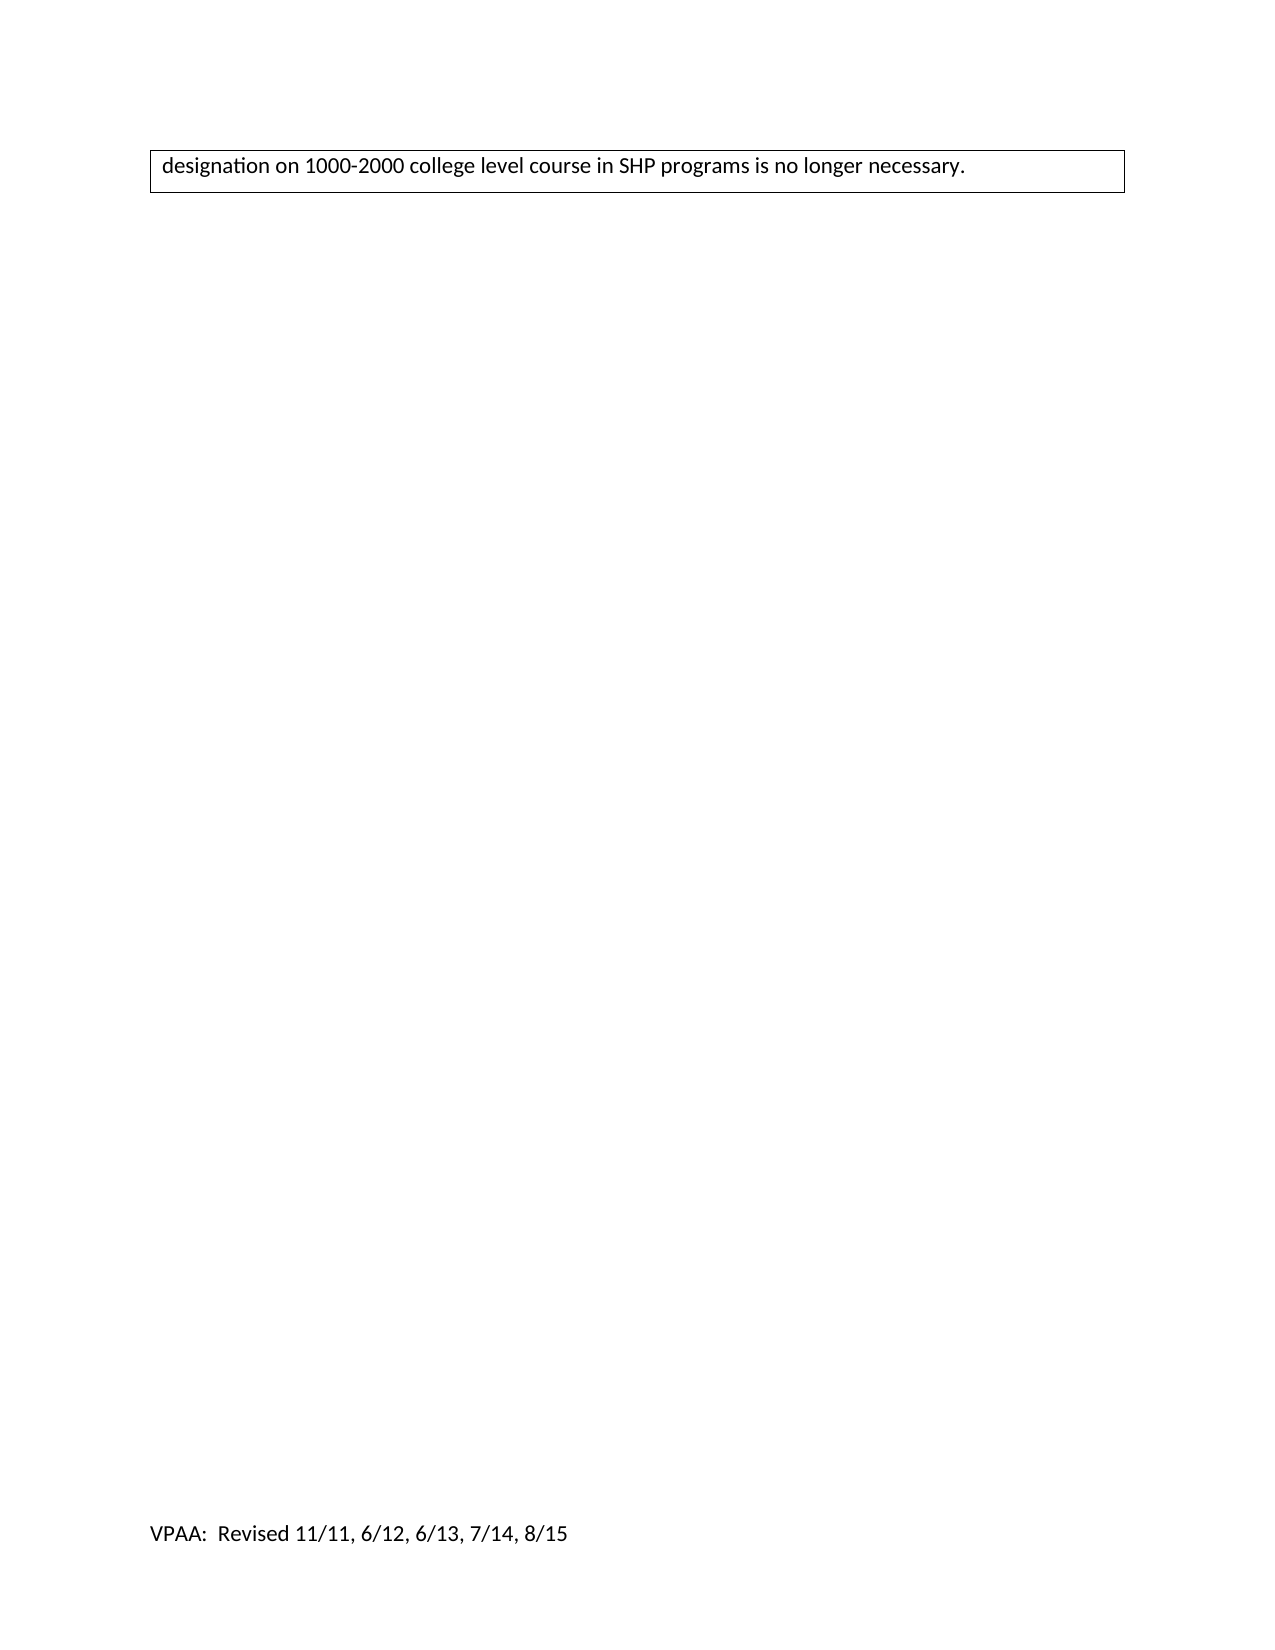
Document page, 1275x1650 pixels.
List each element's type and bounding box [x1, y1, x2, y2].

table_cell [151, 151, 1124, 192]
